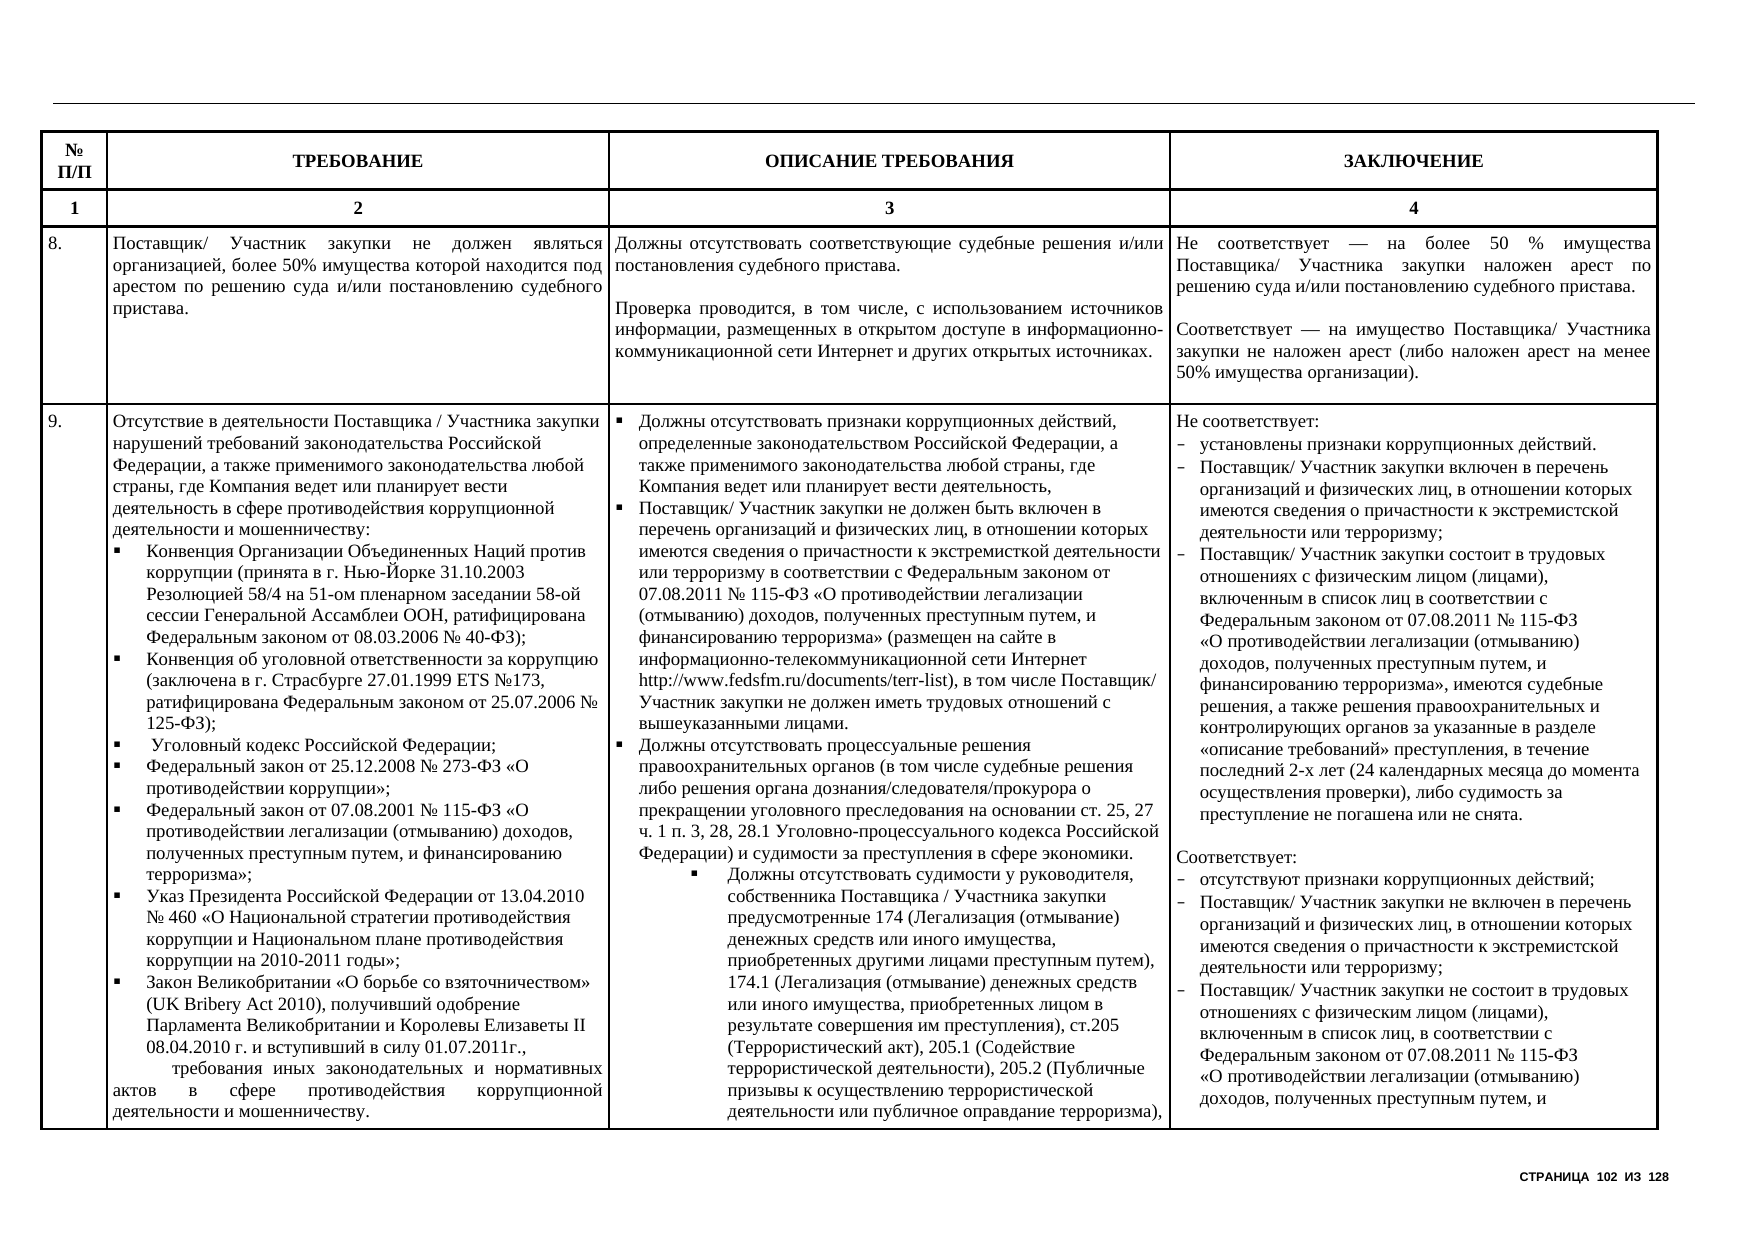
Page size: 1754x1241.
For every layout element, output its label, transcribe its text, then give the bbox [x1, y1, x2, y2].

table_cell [610, 405, 1169, 1128]
table_header Заключение [1171, 133, 1656, 188]
table_cell Поставщик/ Участник закупки не должен являться организацией, более 50% имущества которой находится под арестом по решению суда и/или постановлению судебного пристава. [108, 228, 608, 403]
table_cell Не соответствует — на более 50 % имущества Поставщика/ Участника закупки наложен арест по решению суда и/или постановлению судебного пристава. Соответствует — на имущество Поставщика/ Участника закупки не наложен арест (либо наложен арест на менее 50% имущества организации). [1171, 228, 1656, 403]
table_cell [108, 405, 608, 1128]
table_cell 2 [108, 191, 608, 224]
table_cell 4 [1171, 191, 1656, 224]
table_cell 1 [43, 191, 106, 224]
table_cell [1171, 405, 1656, 1128]
table_header Требование [108, 133, 608, 188]
table_cell [43, 228, 106, 403]
table_cell 3 [610, 191, 1169, 224]
table_header № п/п [43, 133, 106, 188]
table_cell Должны отсутствовать соответствующие судебные решения и/или постановления судебного пристава. Проверка проводится, в том числе, с использованием источников информации, размещенных в открытом доступе в информационно-коммуникационной сети Интернет и других открытых источниках. [610, 228, 1169, 403]
table_cell [43, 405, 106, 1128]
table_header Описание требования [610, 133, 1169, 188]
